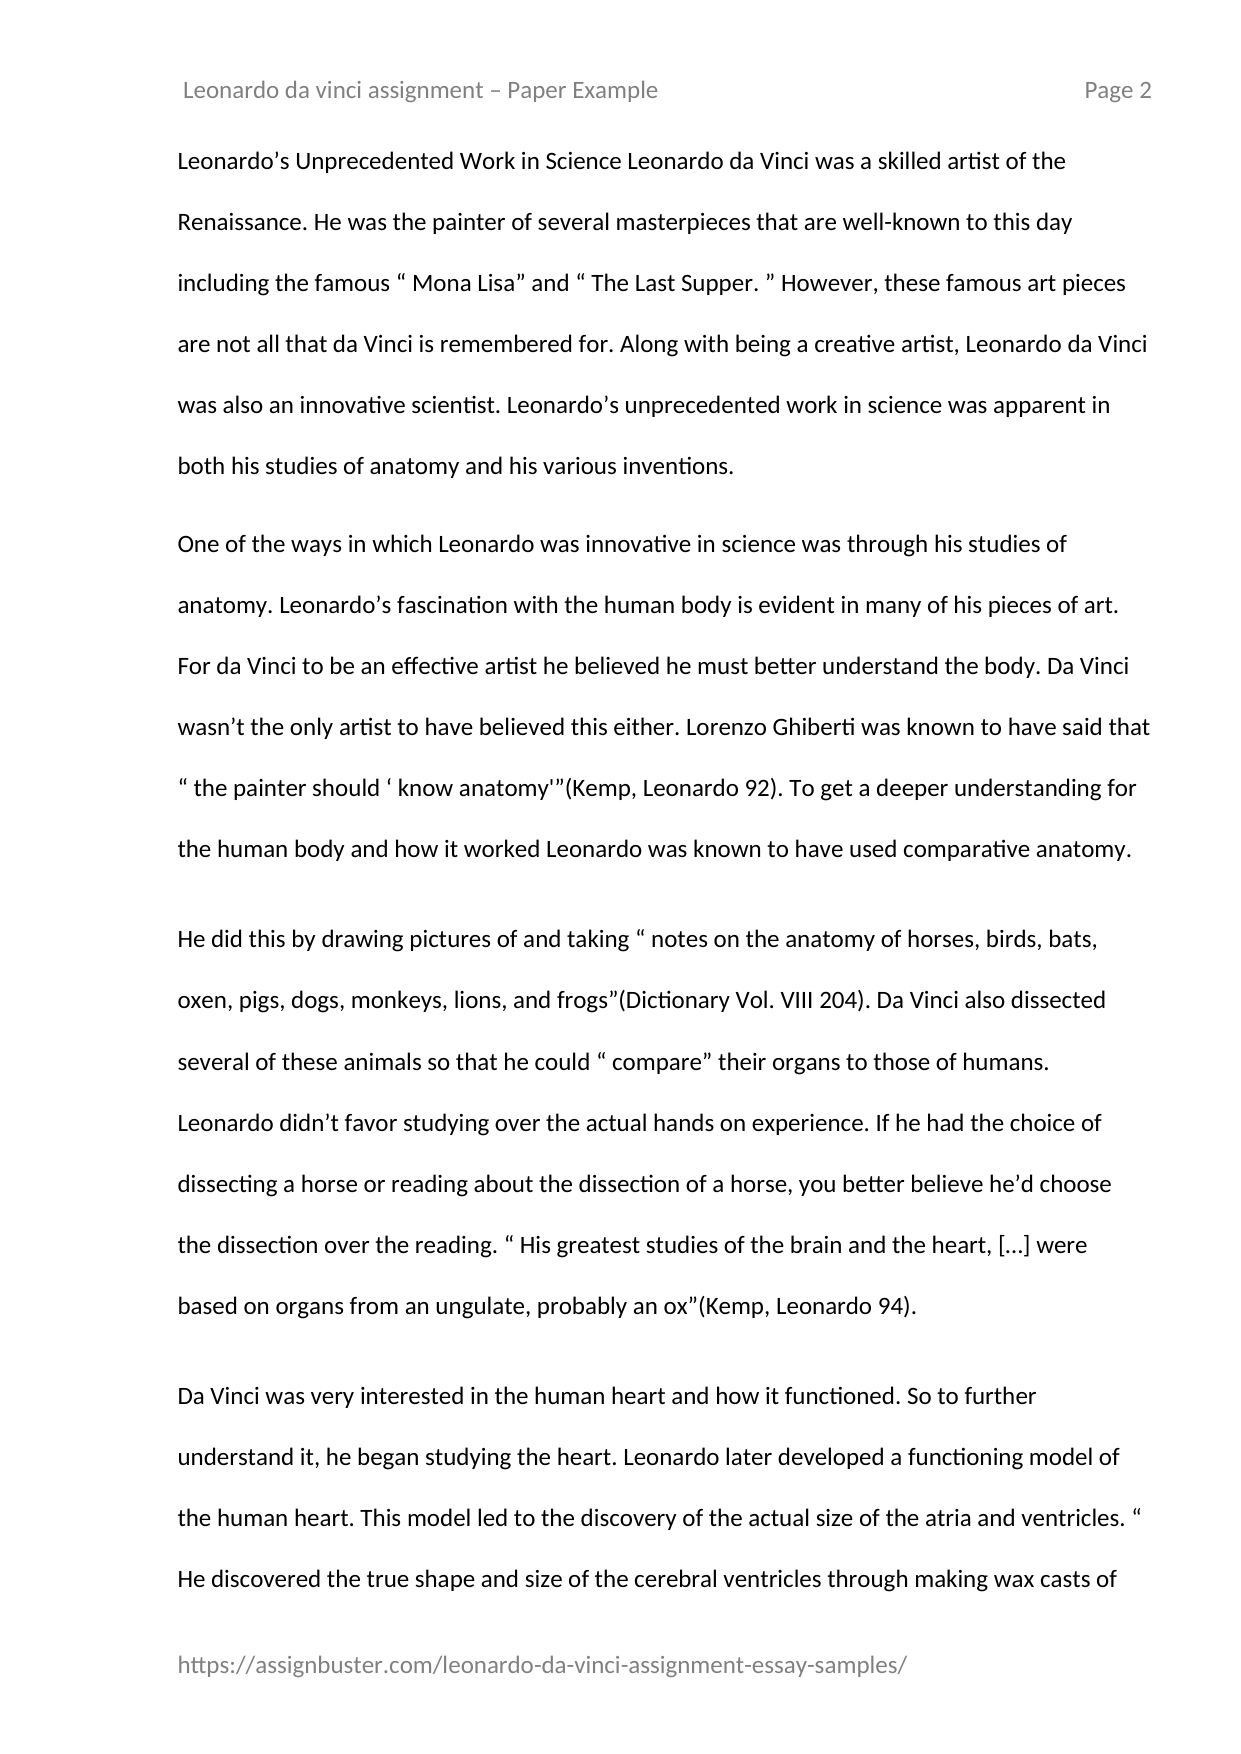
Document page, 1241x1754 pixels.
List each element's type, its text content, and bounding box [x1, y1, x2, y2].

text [177, 1380, 1152, 1594]
text One of the ways in which Leonardo was innovative in science was through his studies of anatomy. Leonardo’s fascination with the human body is evident in many of his pieces of art. For da Vinci to be an effective artist he believed he must better understand the body. Da Vinci wasn’t the only artist to have believed this either. Lorenzo Ghiberti was known to have said that “ the painter should ‘ know anatomy'”(Kemp, Leonardo 92). To get a deeper understanding for the human body and how it worked Leonardo was known to have used comparative anatomy. [177, 528, 1152, 864]
text Leonardo’s Unprecedented Work in Science Leonardo da Vinci was a skilled artist of the Renaissance. He was the painter of several masterpieces that are well-known to this day including the famous “ Mona Lisa” and “ The Last Supper. ” However, these famous art pieces are not all that da Vinci is remembered for. Along with being a creative artist, Leonardo da Vinci was also an innovative scientist. Leonardo’s unprecedented work in science was apparent in both his studies of anatomy and his various inventions. [177, 145, 1152, 481]
text He did this by drawing pictures of and taking “ notes on the anatomy of horses, birds, bats, oxen, pigs, dogs, monkeys, lions, and frogs”(Dictionary Vol. VIII 204). Da Vinci also dissected several of these animals so that he could “ compare” their organs to those of humans. Leonardo didn’t favor studying over the actual hands on experience. If he had the choice of dissecting a horse or reading about the dissection of a horse, you better believe he’d choose the dissection over the reading. “ His greatest studies of the brain and the heart, […] were based on organs from an ungulate, probably an ox”(Kemp, Leonardo 94). [177, 924, 1152, 1320]
